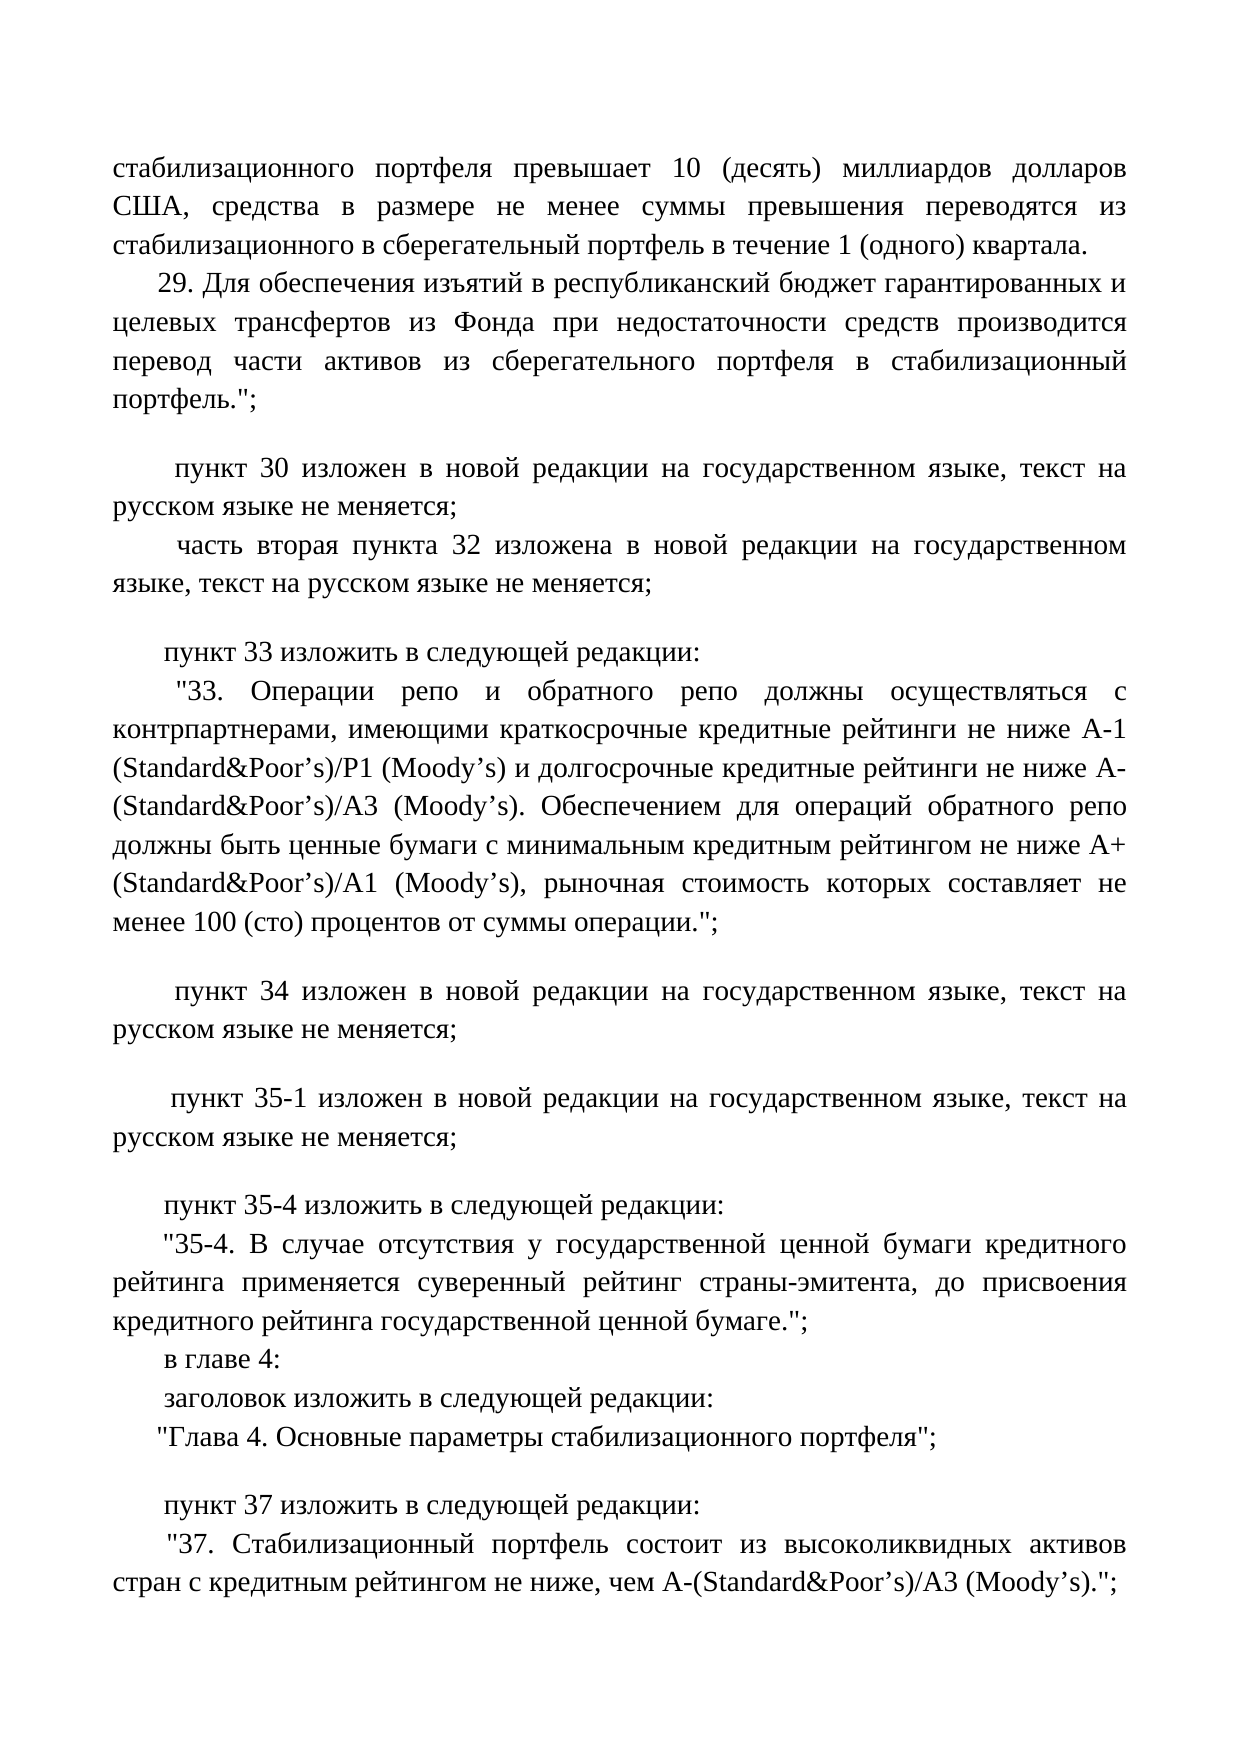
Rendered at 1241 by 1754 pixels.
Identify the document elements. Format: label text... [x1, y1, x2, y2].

text в главе 4: [112, 1342, 1128, 1375]
text "33. Операции репо и обратного репо должны осуществляться с контрпартнерами, имеющими краткосрочные кредитные рейтинги не ниже А-1 (Standard&Poor’s)/P1 (Moody’s) и долгосрочные кредитные рейтинги не ниже A- (Standard&Poor’s)/A3 (Moody’s). Обеспечением для операций обратного репо должны быть ценные бумаги с минимальным кредитным рейтингом не ниже A+ (Standard&Poor’s)/А1 (Moody’s), рыночная стоимость которых составляет не менее 100 (сто) процентов от суммы операции."; [112, 673, 1128, 938]
text 29. Для обеспечения изъятий в республиканский бюджет гарантированных и целевых трансфертов из Фонда при недостаточности средств производится перевод части активов из сберегательного портфеля в стабилизационный портфель."; [112, 266, 1128, 415]
text "Глава 4. Основные параметры стабилизационного портфеля"; [112, 1419, 1128, 1452]
text пункт 37 изложить в следующей редакции: [112, 1487, 1128, 1521]
text пункт 34 изложен в новой редакции на государственном языке, текст на русском языке не меняется; [112, 973, 1128, 1045]
text "37. Стабилизационный портфель состоит из высоколиквидных активов стран с кредитным рейтингом не ниже, чем А-(Standard&Poor’s)/А3 (Moody’s)."; [112, 1526, 1128, 1598]
text пункт 35-4 изложить в следующей редакции: [112, 1187, 1128, 1221]
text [112, 150, 1128, 261]
text пункт 35-1 изложен в новой редакции на государственном языке, текст на русском языке не меняется; [112, 1080, 1128, 1152]
text пункт 30 изложен в новой редакции на государственном языке, текст на русском языке не меняется; [112, 450, 1128, 522]
text пункт 33 изложить в следующей редакции: [112, 634, 1128, 668]
text "35-4. В случае отсутствия у государственной ценной бумаги кредитного рейтинга применяется суверенный рейтинг страны-эмитента, до присвоения кредитного рейтинга государственной ценной бумаге."; [112, 1226, 1128, 1337]
text часть вторая пункта 32 изложена в новой редакции на государственном языке, текст на русском языке не меняется; [112, 527, 1128, 599]
text заголовок изложить в следующей редакции: [112, 1380, 1128, 1414]
